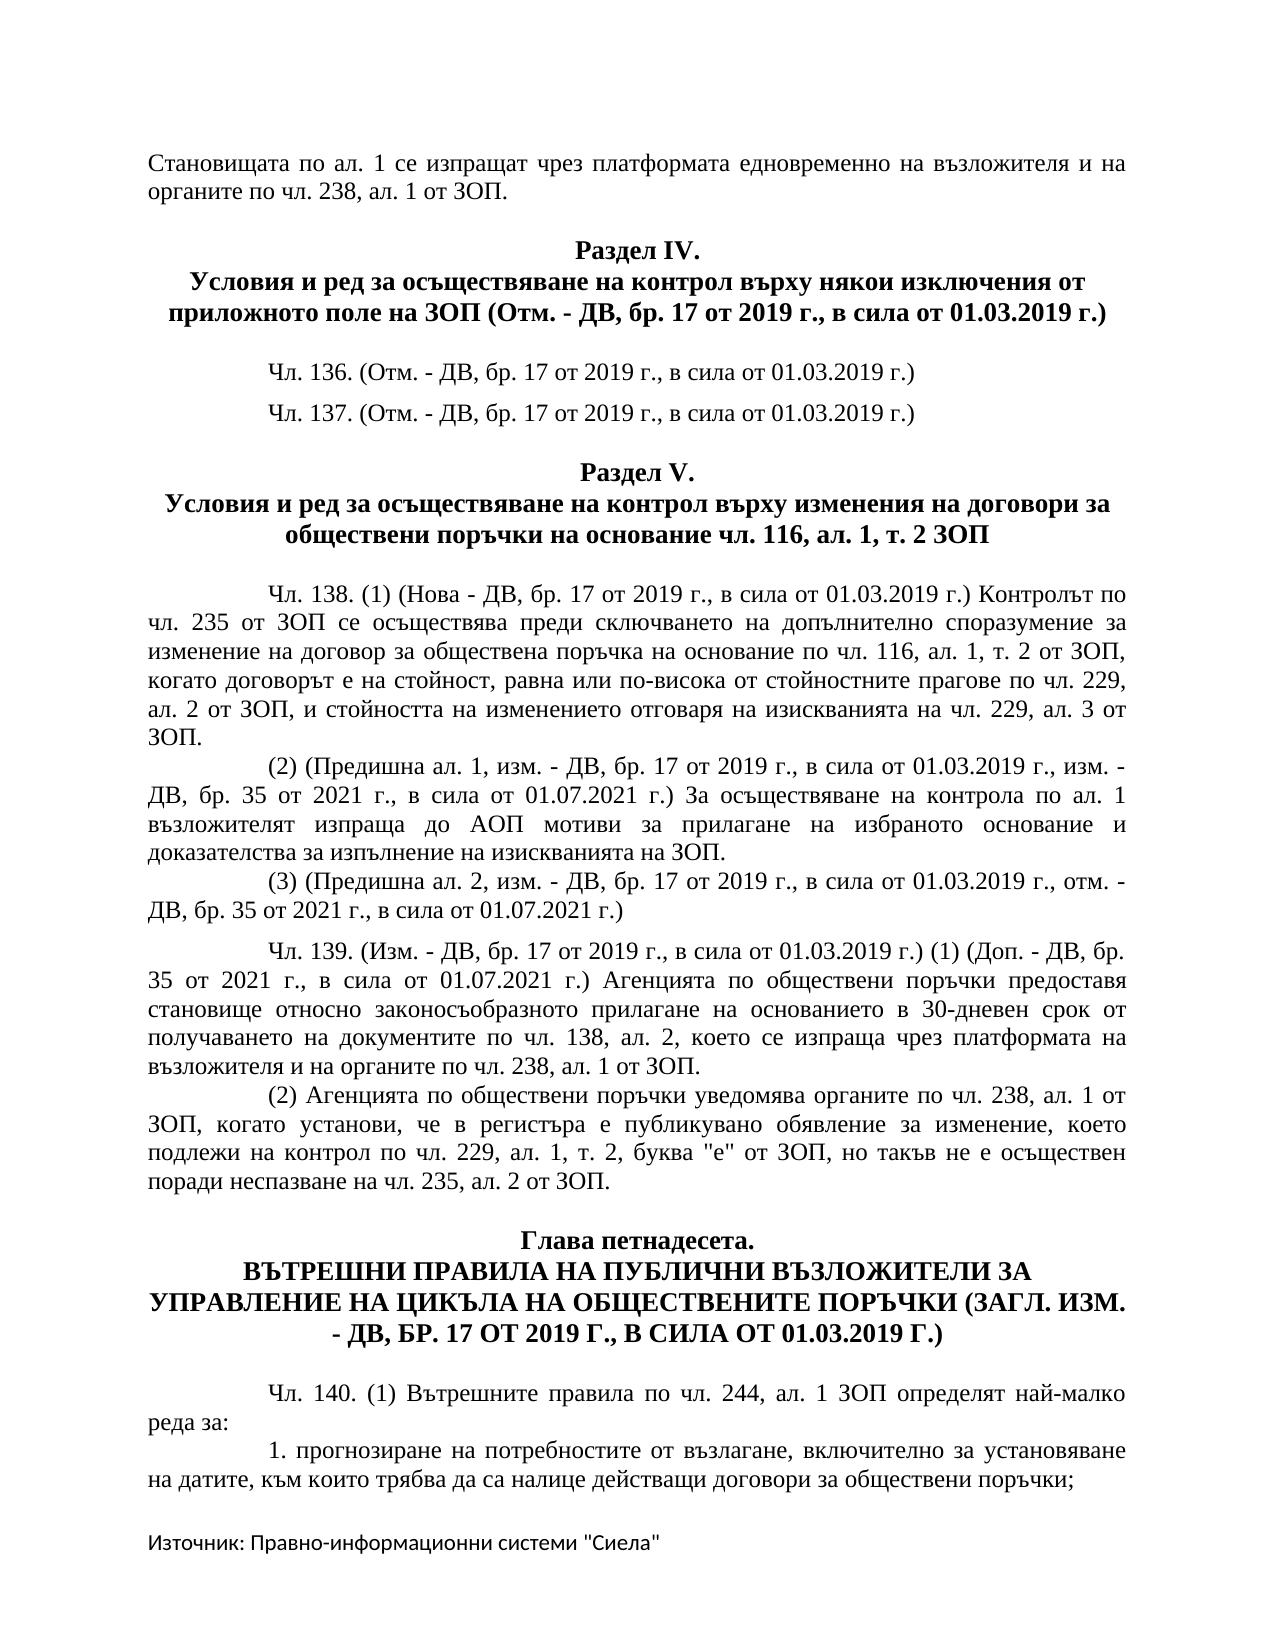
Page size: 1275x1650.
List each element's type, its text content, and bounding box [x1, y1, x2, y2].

text Чл. 137. (Отм. - ДВ, бр. 17 от 2019 г., в сила от 01.03.2019 г.) [148, 398, 1127, 427]
text (3) (Предишна ал. 2, изм. - ДВ, бр. 17 от 2019 г., в сила от 01.03.2019 г., отм. - ДВ, бр. 35 от 2021 г., в сила от 01.07.2021 г.) [148, 866, 1127, 924]
text Чл. 138. (1) (Нова - ДВ, бр. 17 от 2019 г., в сила от 01.03.2019 г.) Контролът по чл. 235 от ЗОП се осъществява преди сключването на допълнително споразумение за изменение на договор за обществена поръчка на основание по чл. 116, ал. 1, т. 2 от ЗОП, когато договорът е на стойност, равна или по-висока от стойностните прагове по чл. 229, ал. 2 от ЗОП, и стойността на изменението отговаря на изискванията на чл. 229, ал. 3 от ЗОП. [148, 579, 1127, 751]
text Глава петнадесета. ВЪТРЕШНИ ПРАВИЛА НА ПУБЛИЧНИ ВЪЗЛОЖИТЕЛИ ЗА УПРАВЛЕНИЕ НА ЦИКЪЛА НА ОБЩЕСТВЕНИТЕ ПОРЪЧКИ (ЗАГЛ. ИЗМ. - ДВ, БР. 17 ОТ 2019 Г., В СИЛА ОТ 01.03.2019 Г.) [148, 1224, 1127, 1349]
text Чл. 136. (Отм. - ДВ, бр. 17 от 2019 г., в сила от 01.03.2019 г.) [148, 357, 1127, 386]
text Раздел V. Условия и ред за осъществяване на контрол върху изменения на договори за обществени поръчки на основание чл. 116, ал. 1, т. 2 ЗОП [148, 456, 1127, 549]
text Чл. 139. (Изм. - ДВ, бр. 17 от 2019 г., в сила от 01.03.2019 г.) (1) (Доп. - ДВ, бр. 35 от 2021 г., в сила от 01.07.2021 г.) Агенцията по обществени поръчки предоставя становище относно законосъобразното прилагане на основанието в 30-дневен срок от получаването на документите по чл. 138, ал. 2, което се изпраща чрез платформата на възложителя и на органите по чл. 238, ал. 1 от ЗОП. [148, 936, 1127, 1080]
text Раздел IV. Условия и ред за осъществяване на контрол върху някои изключения от приложното поле на ЗОП (Отм. - ДВ, бр. 17 от 2019 г., в сила от 01.03.2019 г.) [148, 234, 1127, 328]
text Чл. 140. (1) Вътрешните правила по чл. 244, ал. 1 ЗОП определят най-малко реда за: [148, 1378, 1127, 1435]
text 1. прогнозиране на потребностите от възлагане, включително за установяване на датите, към които трябва да са налице действащи договори за обществени поръчки; [148, 1435, 1127, 1493]
text (2) Агенцията по обществени поръчки уведомява органите по чл. 238, ал. 1 от ЗОП, когато установи, че в регистъра е публикувано обявление за изменение, което подлежи на контрол по чл. 229, ал. 1, т. 2, буква "е" от ЗОП, но такъв не е осъществен поради неспазване на чл. 235, ал. 2 от ЗОП. [148, 1080, 1127, 1195]
text (2) (Предишна ал. 1, изм. - ДВ, бр. 17 от 2019 г., в сила от 01.03.2019 г., изм. - ДВ, бр. 35 от 2021 г., в сила от 01.07.2021 г.) За осъществяване на контрола по ал. 1 възложителят изпраща до АОП мотиви за прилагане на избраното основание и доказателства за изпълнение на изискванията на ЗОП. [148, 751, 1127, 866]
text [148, 148, 1127, 205]
